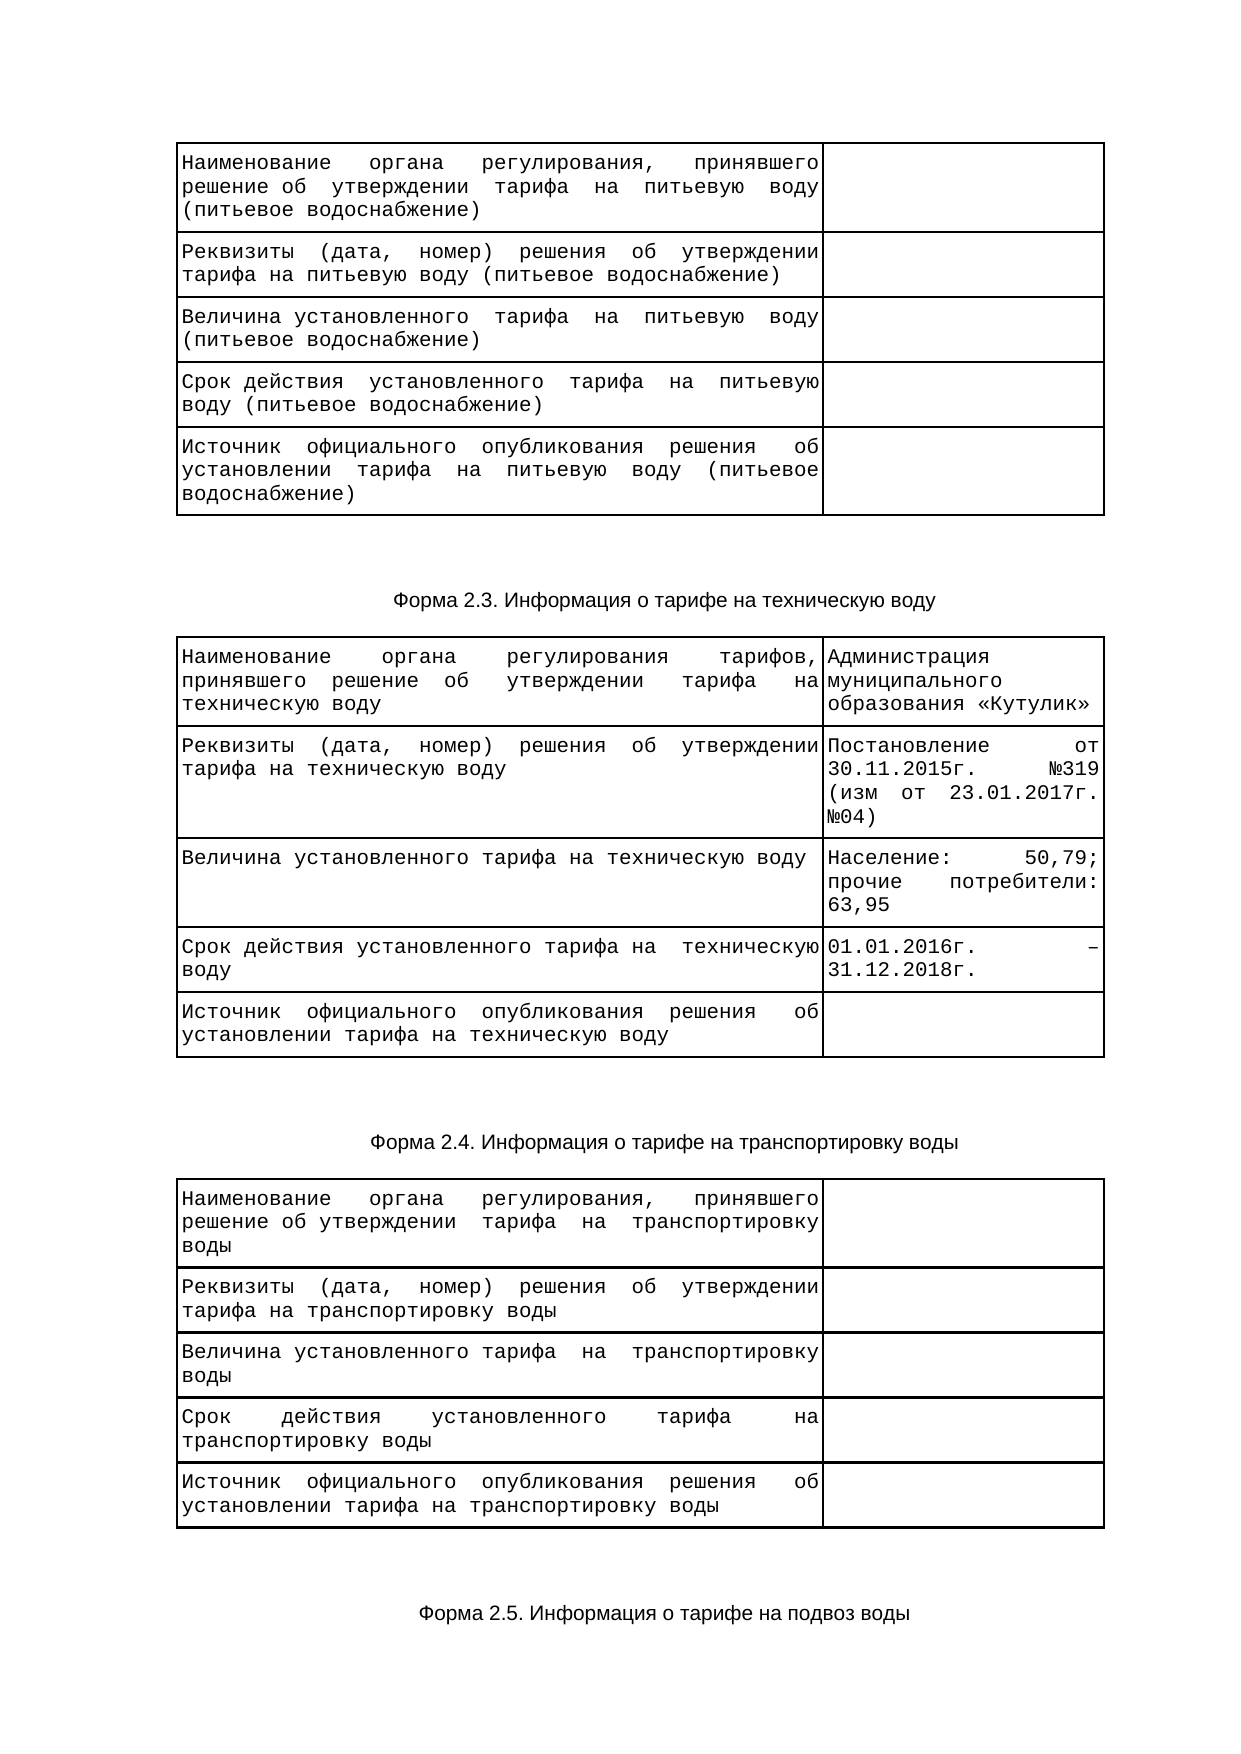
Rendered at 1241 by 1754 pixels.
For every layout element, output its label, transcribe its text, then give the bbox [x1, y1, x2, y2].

table_cell Величина установленного тарифа на транспортировку воды [178, 1334, 822, 1396]
table_cell 01.01.2016г. – 31.12.2018г. [824, 928, 1103, 991]
table_cell [824, 428, 1103, 514]
table_cell [824, 298, 1103, 361]
table_cell Реквизиты (дата, номер) решения об утверждении тарифа на питьевую воду (питьевое водоснабжение) [178, 233, 822, 296]
table_cell Величина установленного тарифа на питьевую воду (питьевое водоснабжение) [178, 298, 822, 361]
table_cell Источник официального опубликования решения об установлении тарифа на питьевую воду (питьевое водоснабжение) [178, 428, 822, 514]
table_cell [824, 1399, 1103, 1461]
table_cell Постановление от 30.11.2015г. №319 (изм от 23.01.2017г. №04) [824, 727, 1103, 837]
table_cell [824, 1464, 1103, 1526]
table_cell [824, 1269, 1103, 1331]
table_cell Срок действия установленного тарифа на питьевую воду (питьевое водоснабжение) [178, 363, 822, 426]
table_cell Величина установленного тарифа на техническую воду [178, 839, 822, 926]
table_header Наименование органа регулирования, принявшего решение об утверждении тарифа на питьевую воду (питьевое водоснабжение) [178, 144, 822, 231]
table_header Администрация муниципального образования «Кутулик» [824, 638, 1103, 725]
table_header [824, 144, 1103, 231]
text Форма 2.4. Информация о тарифе на транспортировку воды [177, 1130, 1152, 1154]
table_cell Источник официального опубликования решения об установлении тарифа на техническую воду [178, 993, 822, 1056]
table_cell [824, 1334, 1103, 1396]
table_cell Срок действия установленного тарифа на техническую воду [178, 928, 822, 991]
table_cell [824, 993, 1103, 1056]
table_header Наименование органа регулирования, принявшего решение об утверждении тарифа на транспортировку воды [178, 1180, 822, 1266]
table_cell Население: 50,79; прочие потребители: 63,95 [824, 839, 1103, 926]
table_cell [824, 233, 1103, 296]
table_cell Источник официального опубликования решения об установлении тарифа на транспортировку воды [178, 1464, 822, 1526]
table_cell [824, 363, 1103, 426]
table_header Наименование органа регулирования тарифов, принявшего решение об утверждении тарифа на техническую воду [178, 638, 822, 725]
table_cell Реквизиты (дата, номер) решения об утверждении тарифа на транспортировку воды [178, 1269, 822, 1331]
table_cell Реквизиты (дата, номер) решения об утверждении тарифа на техническую воду [178, 727, 822, 837]
text Форма 2.5. Информация о тарифе на подвоз воды [177, 1600, 1152, 1624]
text Форма 2.3. Информация о тарифе на техническую воду [177, 588, 1152, 612]
table_header [824, 1180, 1103, 1266]
table_cell Срок действия установленного тарифа на транспортировку воды [178, 1399, 822, 1461]
